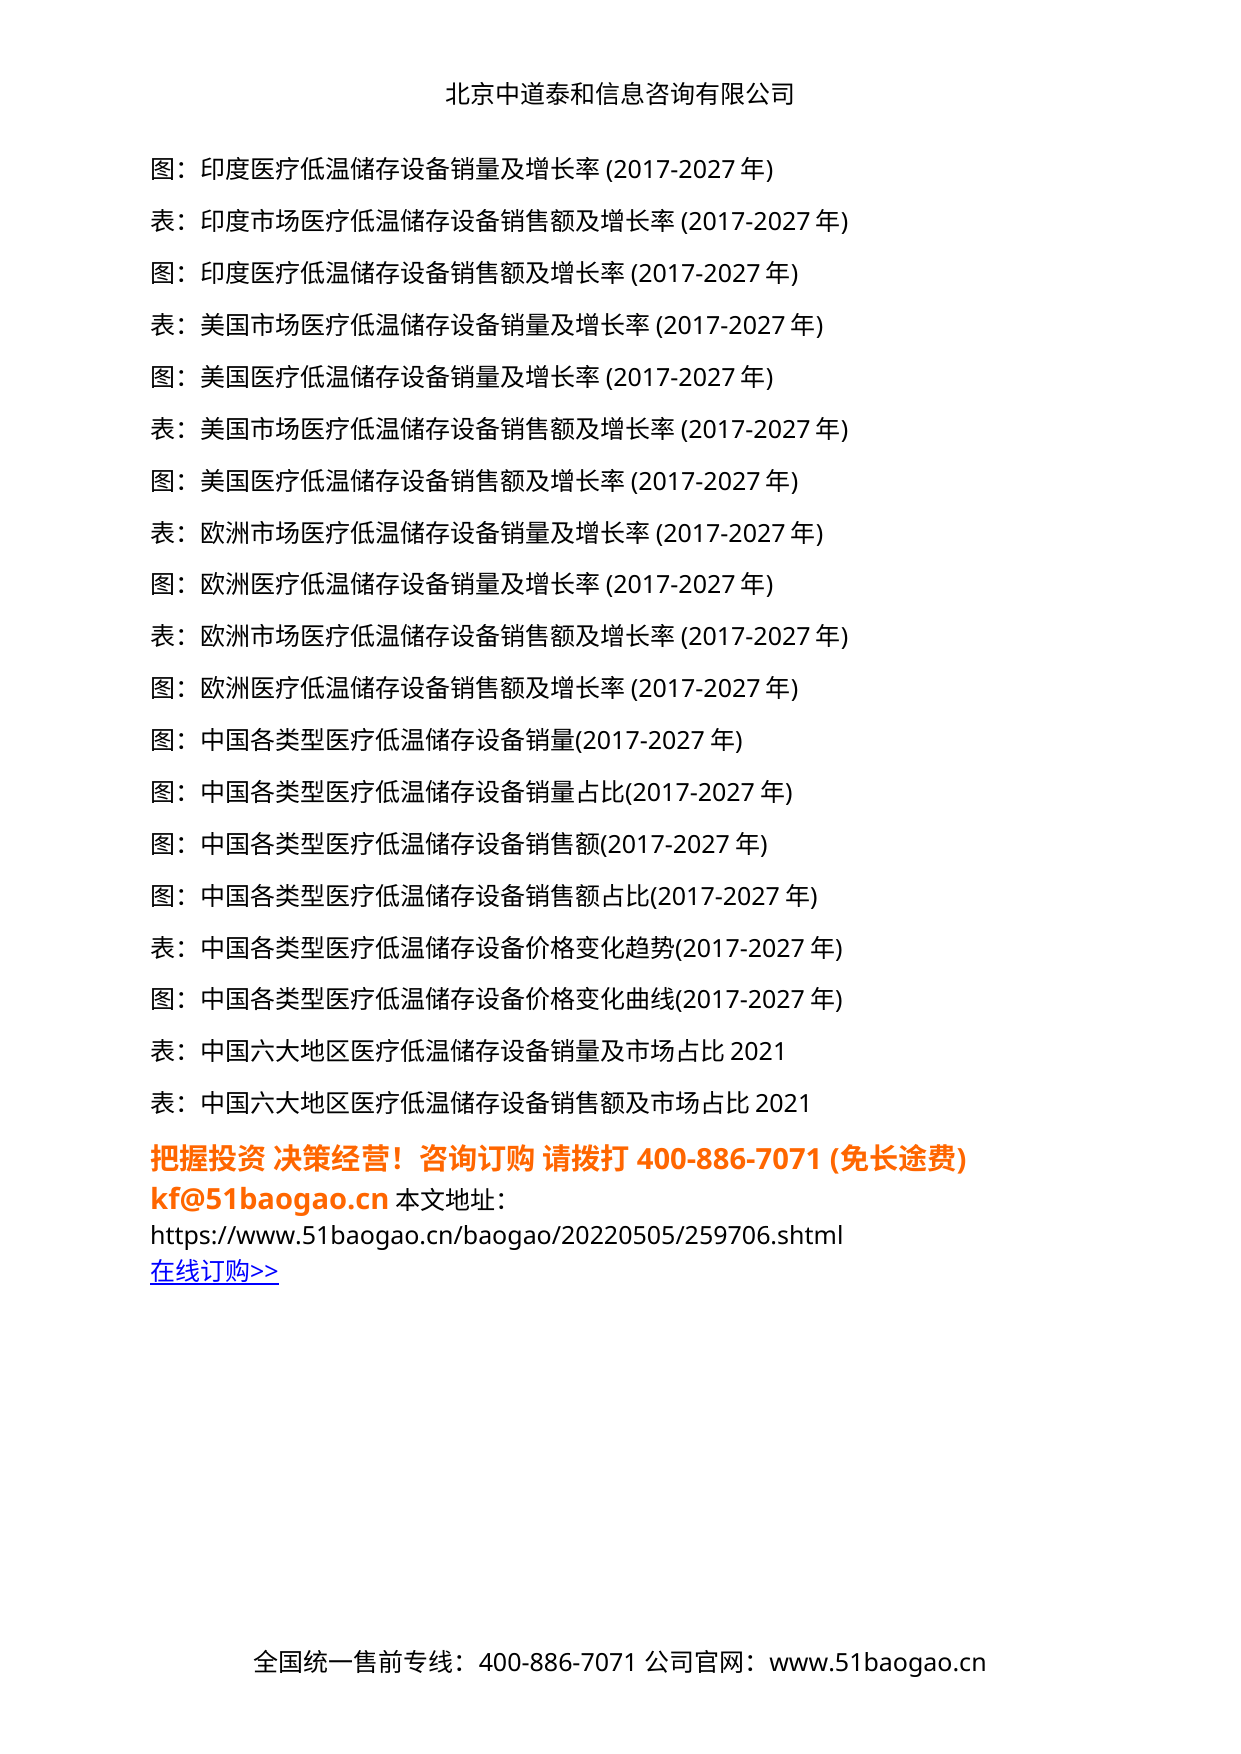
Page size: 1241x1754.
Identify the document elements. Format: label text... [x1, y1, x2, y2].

text 图：印度医疗低温储存设备销售额及增长率 (2017-2027年) [150, 254, 1090, 290]
text 图：中国各类型医疗低温储存设备价格变化曲线(2017-2027年) [150, 980, 1090, 1016]
text 表：欧洲市场医疗低温储存设备销量及增长率 (2017-2027年) [150, 513, 1090, 549]
text 图：中国各类型医疗低温储存设备销量占比(2017-2027年) [150, 772, 1090, 809]
text 图：中国各类型医疗低温储存设备销量(2017-2027年) [150, 721, 1090, 757]
text 把握投资 决策经营！咨询订购 请拨打 400-886-7071 (免长途费) kf@51baogao.cn本文地址：https://www.51baogao.cn/baogao/20220505/259706.shtml [150, 1136, 1090, 1252]
text 表：中国各类型医疗低温储存设备价格变化趋势(2017-2027年) [150, 928, 1090, 964]
text 图：美国医疗低温储存设备销售额及增长率 (2017-2027年) [150, 461, 1090, 497]
text 图：美国医疗低温储存设备销量及增长率 (2017-2027年) [150, 357, 1090, 394]
text 图：中国各类型医疗低温储存设备销售额占比(2017-2027年) [150, 876, 1090, 912]
text 图：印度医疗低温储存设备销量及增长率 (2017-2027年) [150, 150, 1090, 186]
text 表：中国六大地区医疗低温储存设备销量及市场占比2021 [150, 1032, 1090, 1068]
text 表：美国市场医疗低温储存设备销量及增长率 (2017-2027年) [150, 306, 1090, 342]
text 表：欧洲市场医疗低温储存设备销售额及增长率 (2017-2027年) [150, 617, 1090, 653]
text 表：美国市场医疗低温储存设备销售额及增长率 (2017-2027年) [150, 409, 1090, 446]
text 在线订购>> [150, 1252, 1090, 1288]
text 图：欧洲医疗低温储存设备销售额及增长率 (2017-2027年) [150, 669, 1090, 705]
text 图：欧洲医疗低温储存设备销量及增长率 (2017-2027年) [150, 565, 1090, 601]
text 表：印度市场医疗低温储存设备销售额及增长率 (2017-2027年) [150, 202, 1090, 238]
text 表：中国六大地区医疗低温储存设备销售额及市场占比2021 [150, 1084, 1090, 1120]
text 图：中国各类型医疗低温储存设备销售额(2017-2027年) [150, 824, 1090, 861]
